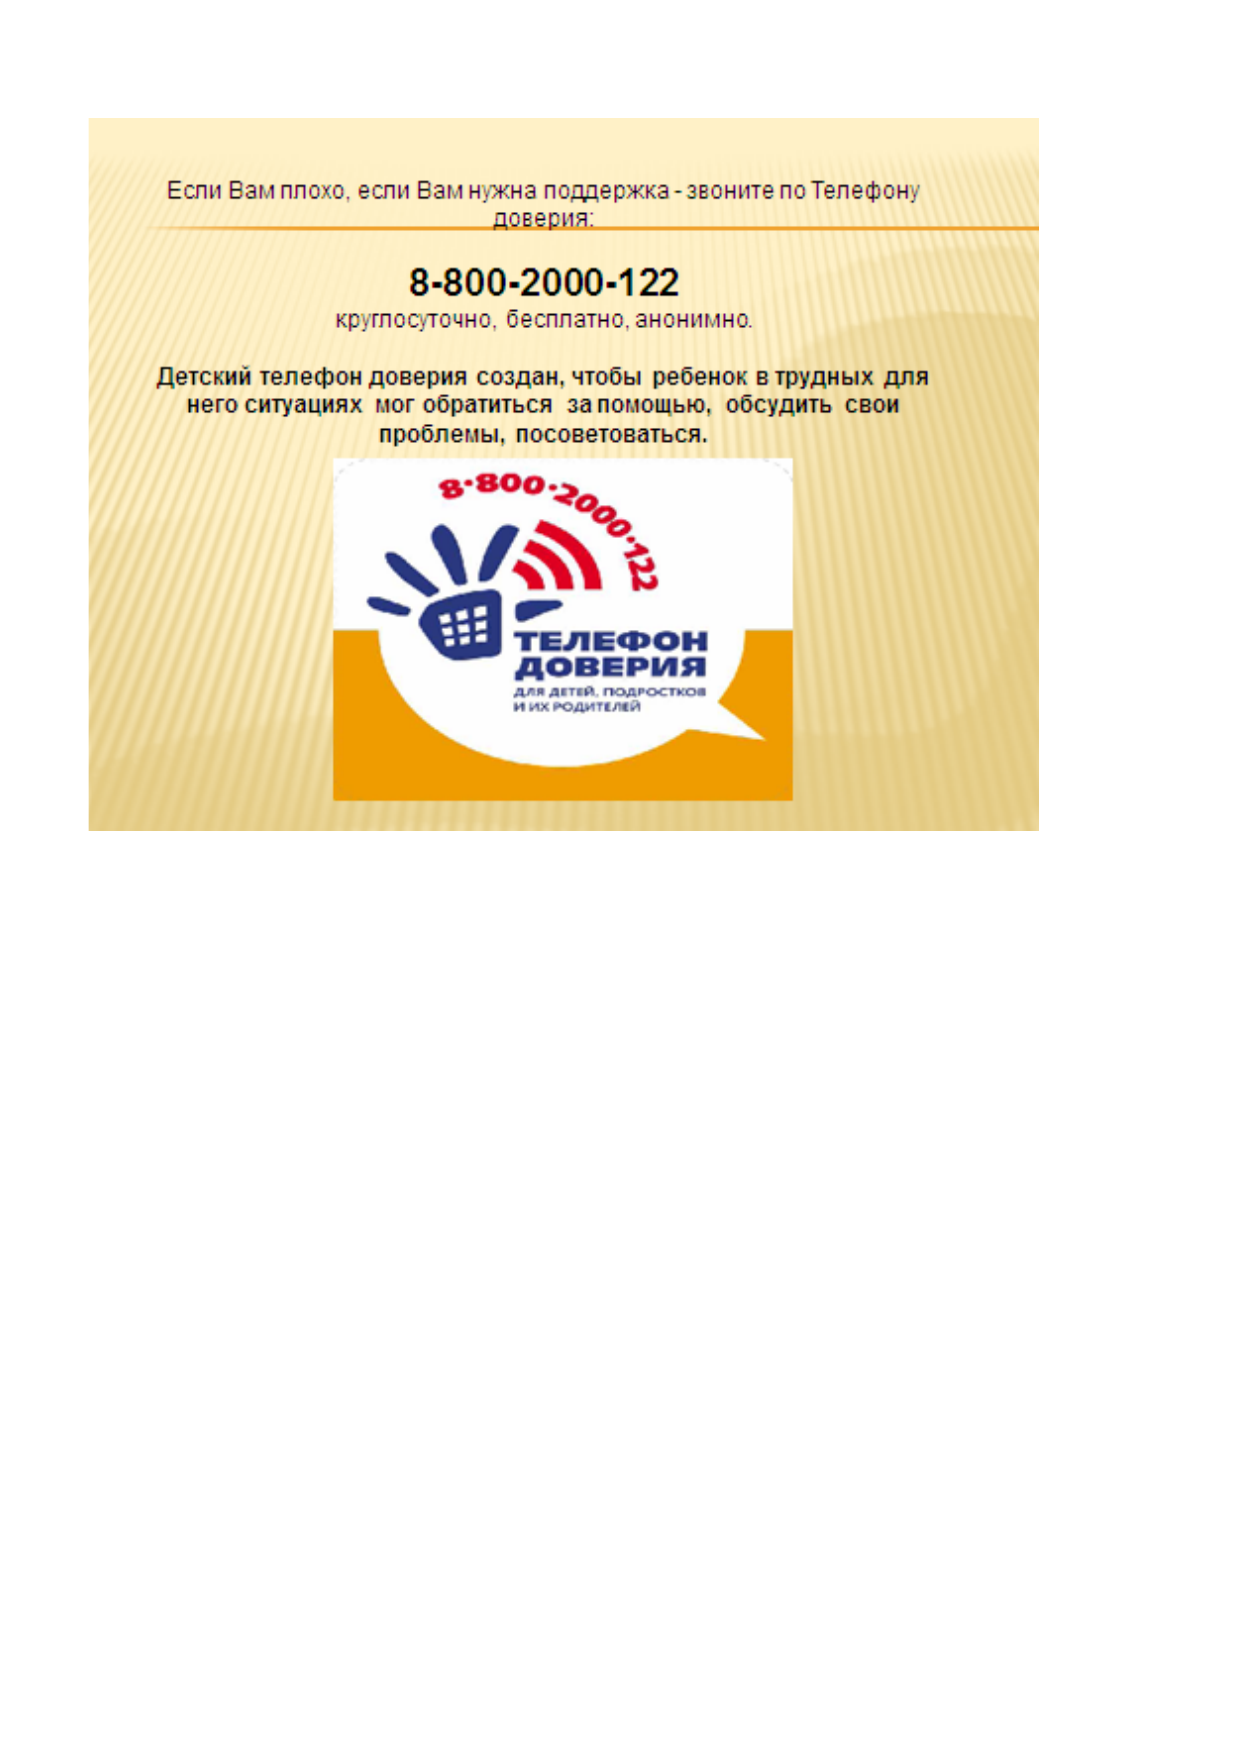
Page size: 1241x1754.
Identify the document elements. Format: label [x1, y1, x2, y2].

picture [88, 118, 1039, 831]
